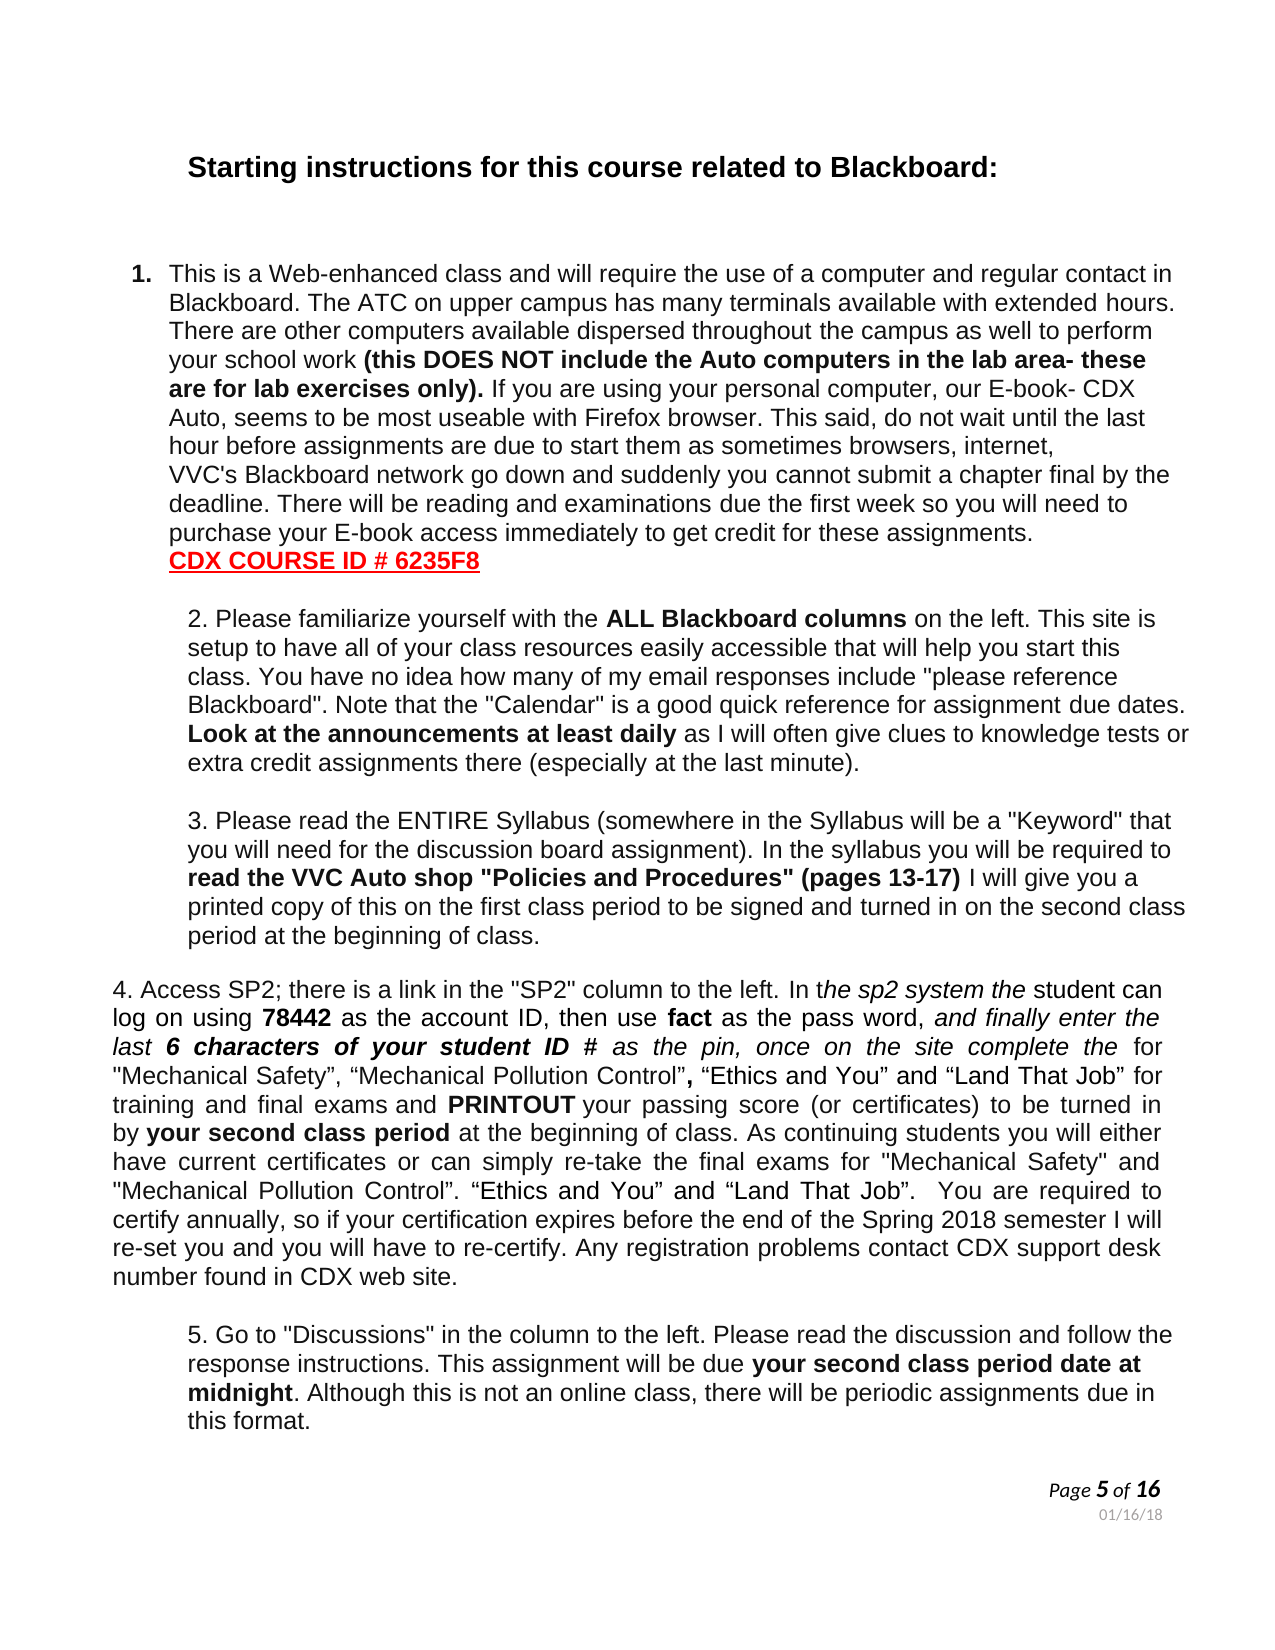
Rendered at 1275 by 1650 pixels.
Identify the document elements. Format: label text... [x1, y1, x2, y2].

text 3. Please read the ENTIRE Syllabus (somewhere in the Syllabus will be a "Keyword" that you will need for the discussion board assignment). In the syllabus you will be required to read the VVC Auto shop "Policies and Procedures" (pages 13-17) I will give you a printed copy of this on the first class period to be signed and turned in on the second class period at the beginning of class. [187, 806, 1191, 949]
text 2. Please familiarize yourself with the ALL Blackboard columns on the left. This site is setup to have all of your class resources easily accessible that will help you start this class. You have no idea how many of my email responses include "please reference Blackboard". Note that the "Calendar" is a good quick reference for assignment due dates. Look at the announcements at least daily as I will often give clues to knowledge tests or extra credit assignments there (especially at the last minute). [187, 604, 1191, 777]
text Starting instructions for this course related to Blackboard: [187, 150, 1162, 183]
text 5. Go to "Discussions" in the column to the left. Please read the discussion and follow the response instructions. This assignment will be due your second class period date at midnight. Although this is not an online class, there will be periodic assignments due in this format. [187, 1320, 1191, 1435]
list This is a Web-enhanced class and will require the use of a computer and regular contact in Blackboard. The ATC on upper campus has many terminals available with extended hours. There are other computers available dispersed throughout the campus as well to perform your school work (this DOES NOT include the Auto computers in the lab area- these are for lab exercises only). If you are using your personal computer, our E-book- CDX Auto, seems to be most useable with Firefox browser. This said, do not wait until the last hour before assignments are due to start them as sometimes browsers, internet, VVC's Blackboard network go down and suddenly you cannot submit a chapter final by the deadline. There will be reading and examinations due the first week so you will need to purchase your E-book access immediately to get credit for these assignments. CDX COURSE ID # 6235F8 [131, 259, 1191, 575]
text 4. Access SP2; there is a link in the "SP2" column to the left. In the sp2 system the student can log on using 78442 as the account ID, then use fact as the pass word, and finally enter the last 6 characters of your student ID # as the pin, once on the site complete the for "Mechanical Safety”, “Mechanical Pollution Control”, “Ethics and You” and “Land That Job” for training and final exams and PRINTOUT your passing score (or certificates) to be turned in by your second class period at the beginning of class. As continuing students you will either have current certificates or can simply re-take the final exams for "Mechanical Safety" and "Mechanical Pollution Control”. “Ethics and You” and “Land That Job”. You are required to certify annually, so if your certification expires before the end of the Spring 2018 semester I will re-set you and you will have to re-certify. Any registration problems contact CDX support desk number found in CDX web site. [112, 974, 1162, 1291]
